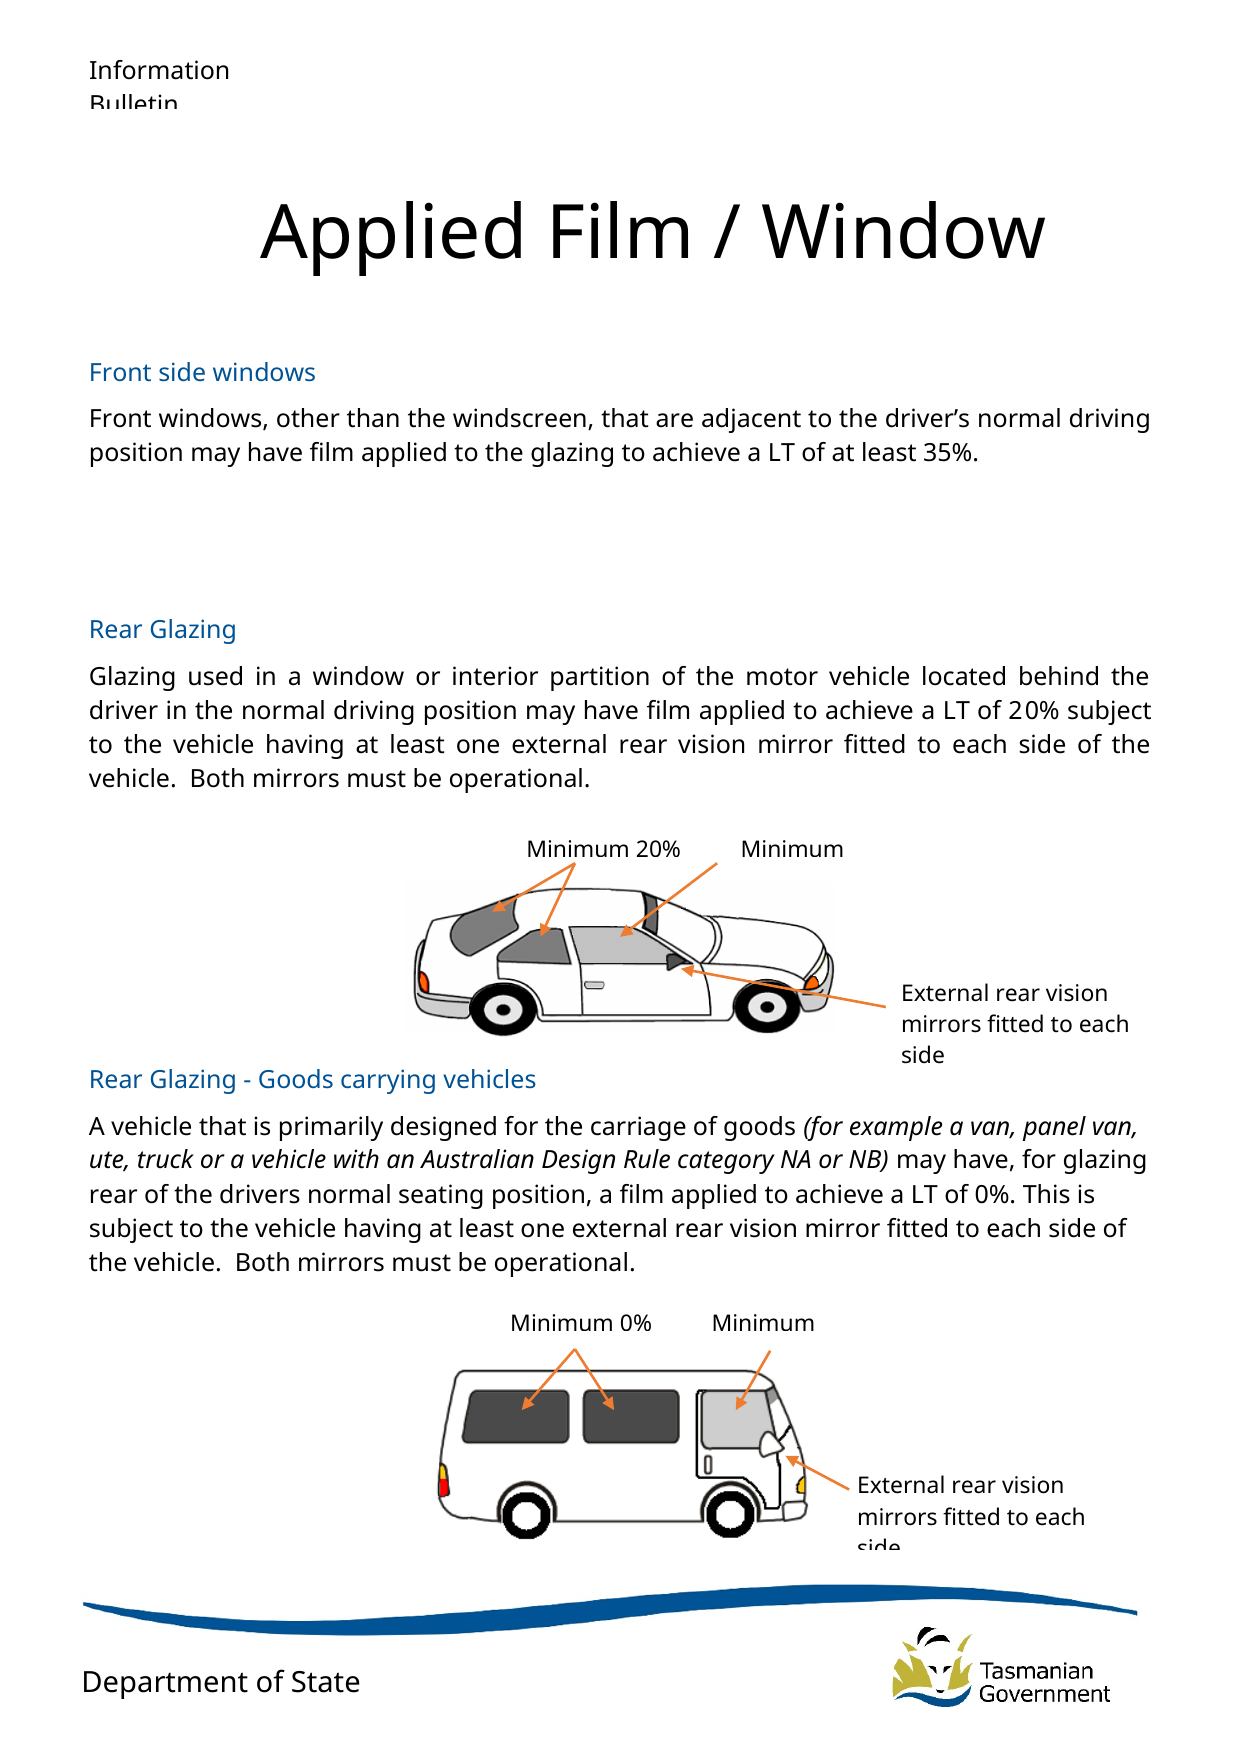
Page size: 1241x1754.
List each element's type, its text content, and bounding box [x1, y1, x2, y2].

text Glazing used in a window or interior partition of the motor vehicle located behind the driver in the normal driving position may have film applied to achieve a LT of 20% subject to the vehicle having at least one external rear vision mirror fitted to each side of the vehicle. Both mirrors must be operational. [89, 693, 1152, 795]
picture [81, 1577, 1144, 1707]
picture [403, 881, 837, 1037]
text A vehicle that is primarily designed for the carriage of goods (for example a van, panel van, ute, truck or a vehicle with an Australian Design Rule category NA or NB) may have, for glazing rear of the drivers normal seating position, a film applied to achieve a LT of 0%. This is subject to the vehicle having at least one external rear vision mirror fitted to each side of the vehicle. Both mirrors must be operational. [89, 1108, 1152, 1278]
picture [427, 1365, 813, 1544]
text Front windows, other than the windscreen, that are adjacent to the driver’s normal driving position may have film applied to the glazing to achieve a LT of at least 35%. [89, 401, 1152, 469]
subtitle Rear Glazing - Goods carrying vehicles [89, 1062, 1152, 1096]
subtitle Rear Glazing [89, 612, 1152, 646]
subtitle Front side windows [89, 354, 1152, 388]
